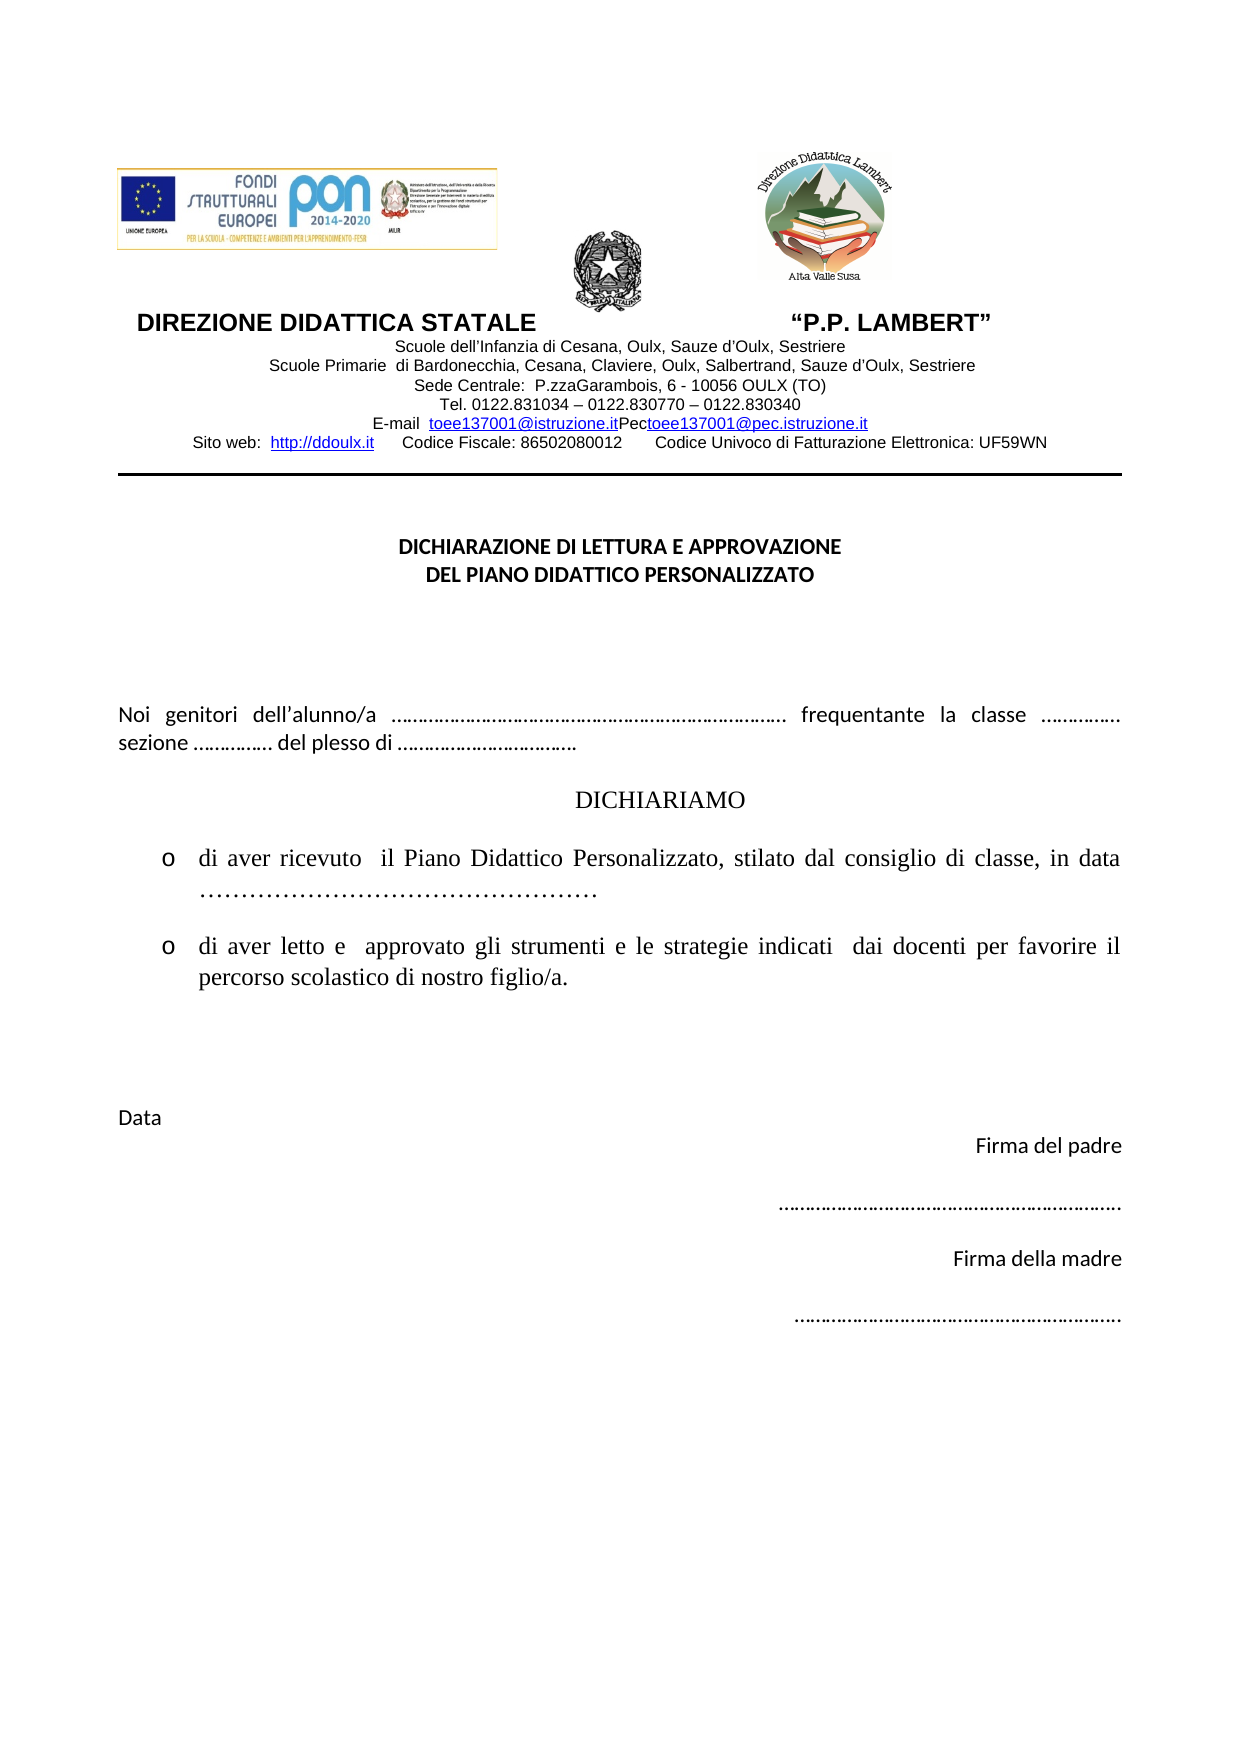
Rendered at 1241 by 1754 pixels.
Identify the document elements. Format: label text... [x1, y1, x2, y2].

text …………………………………………………….. [118, 1300, 1122, 1328]
text DEL PIANO DIDATTICO PERSONALIZZATO [118, 560, 1122, 588]
text Scuole dell’Infanzia di Cesana, Oulx, Sauze d’Oulx, Sestriere [118, 337, 1122, 356]
text DIREZIONE DIDATTICA STATALE “P.P. LAMBERT” [118, 308, 1122, 337]
text Scuole Primarie di Bardonecchia, Cesana, Claviere, Oulx, Salbertrand, Sauze d’Oulx, Sestriere [118, 356, 1122, 375]
text Firma della madre [118, 1244, 1122, 1272]
text ……………………………………………………….. [118, 1188, 1122, 1216]
text E-mail toee137001@istruzione.itPectoee137001@pec.istruzione.it [118, 414, 1122, 433]
text DICHIARAZIONE DI LETTURA E APPROVAZIONE [118, 532, 1122, 560]
picture [572, 228, 641, 313]
text Sito web: http://ddoulx.it Codice Fiscale: 86502080012 Codice Univoco di Fatturazione Elettronica: UF59WN [118, 433, 1122, 452]
text DICHIARIAMO [198, 785, 1122, 814]
text Data [118, 1103, 1122, 1132]
picture [117, 168, 498, 250]
text Tel. 0122.831034 – 0122.830770 – 0122.830340 [118, 394, 1122, 414]
text Firma del padre [118, 1132, 1122, 1159]
text Sede Centrale: P.zzaGarambois, 6 - 10056 OULX (TO) [118, 375, 1122, 394]
list di aver ricevuto il Piano Didattico Personalizzato, stilato dal consiglio di classe, in data ………………………………………… [161, 843, 1122, 902]
text Noi genitori dell’alunno/a ………………………………………………………………… frequentante la classe …………… sezione …………… del plesso di ……………………………. [118, 701, 1122, 757]
list di aver letto e approvato gli strumenti e le strategie indicati dai docenti per favorire il percorso scolastico di nostro figlio/a. [161, 931, 1122, 991]
